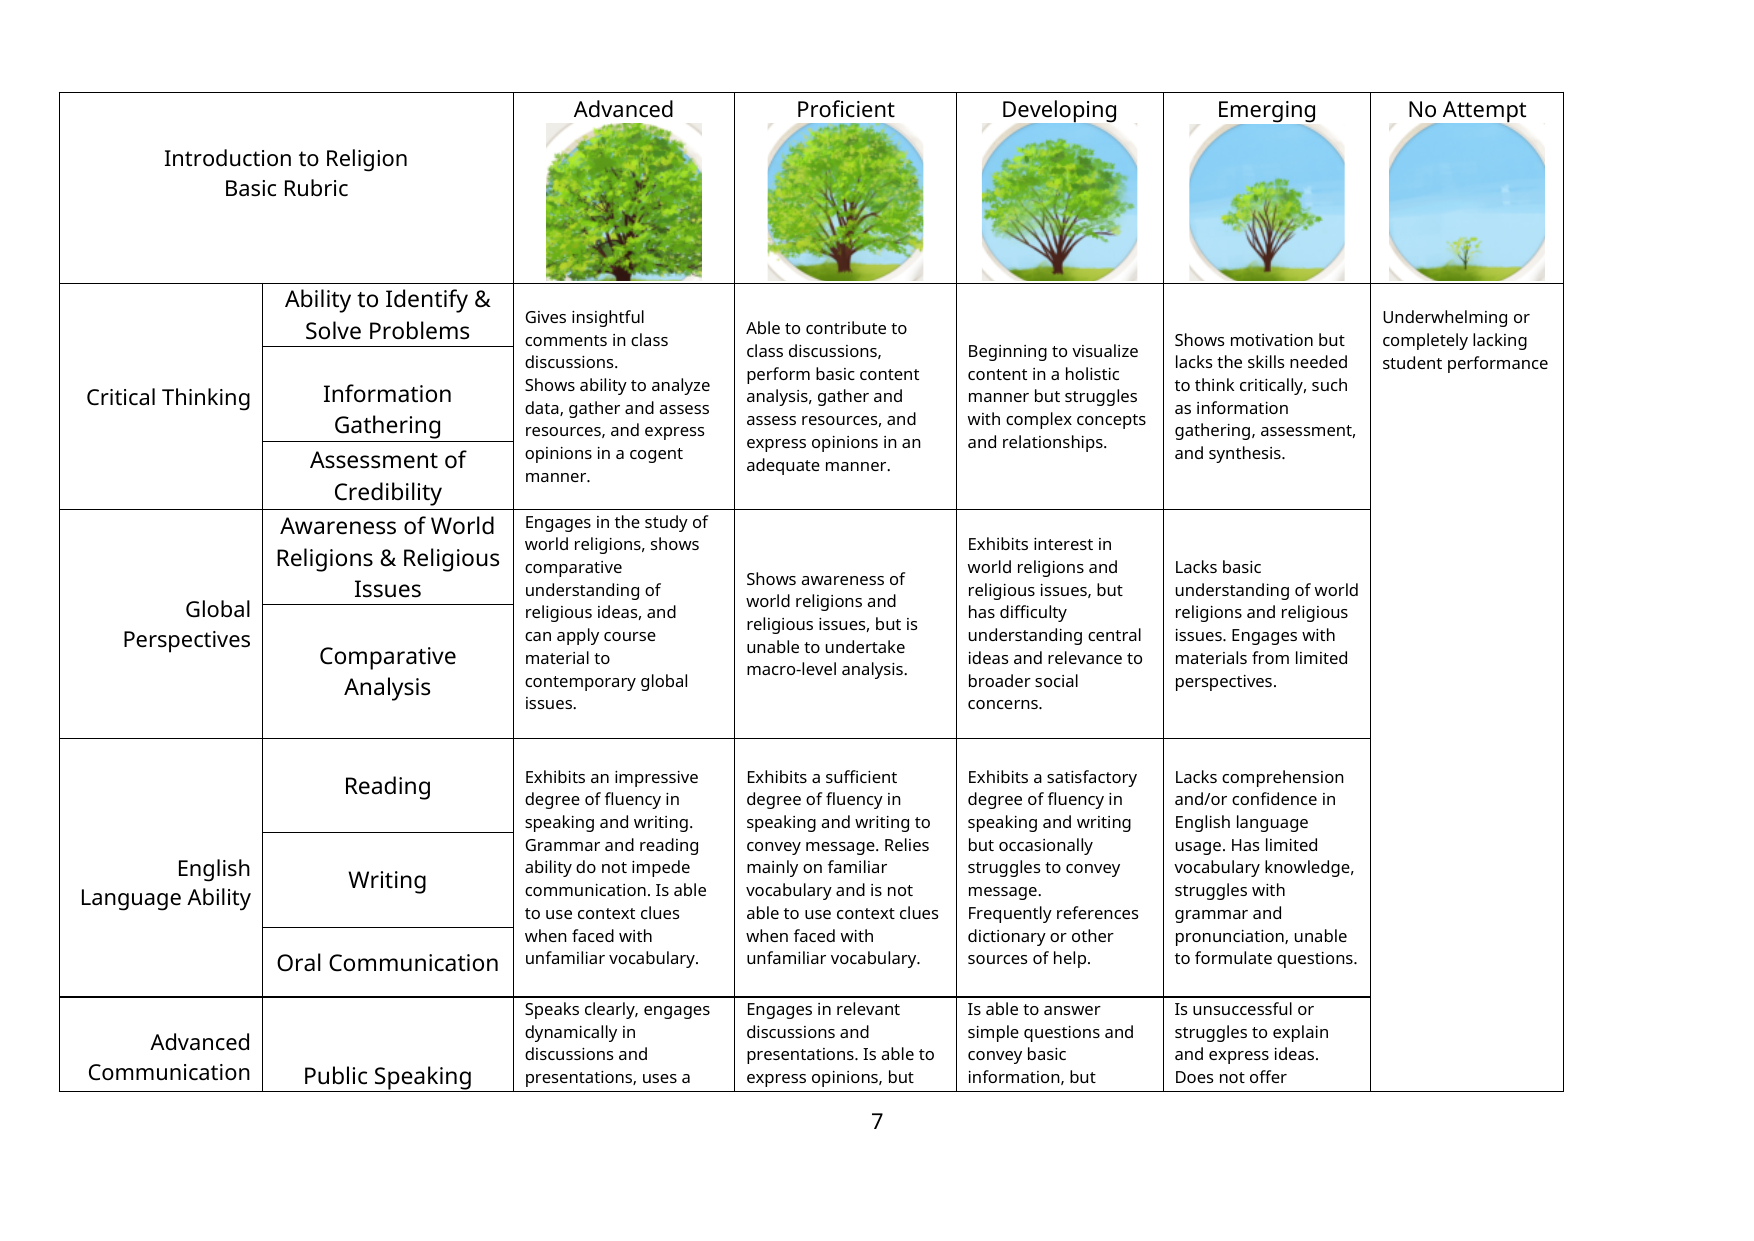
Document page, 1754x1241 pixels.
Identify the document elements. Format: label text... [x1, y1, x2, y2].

table_cell Beginning to visualize content in a holistic manner but struggles with complex concepts and relationships. [957, 284, 1163, 509]
table_header No Attempt [1371, 93, 1563, 282]
picture [546, 123, 702, 281]
table_cell Exhibits an impressive degree of fluency in speaking and writing. Grammar and reading ability do not impede communication. Is able to use context clues when faced with unfamiliar vocabulary. [514, 739, 734, 996]
table_cell Comparative Analysis [263, 605, 513, 737]
table_header Developing [957, 93, 1163, 282]
picture [1189, 124, 1345, 281]
table_cell Exhibits a satisfactory degree of fluency in speaking and writing but occasionally struggles to convey message. Frequently references dictionary or other sources of help. [957, 739, 1163, 996]
picture [981, 123, 1138, 281]
table_header Proficient [735, 93, 956, 282]
table_cell Ability to Identify & Solve Problems [263, 284, 513, 346]
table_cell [735, 998, 956, 1091]
table_cell Shows awareness of world religions and religious issues, but is unable to undertake macro-level analysis. [735, 510, 956, 737]
picture [1389, 123, 1545, 281]
table_cell Gives insightful comments in class discussions. Shows ability to analyze data, gather and assess resources, and express opinions in a cogent manner. [514, 284, 734, 509]
table_cell Assessment of Credibility [263, 442, 513, 509]
table_cell Engages in the study of world religions, shows comparative understanding of religious ideas, and can apply course material to contemporary global issues. [514, 510, 734, 737]
table_cell Critical Thinking [60, 284, 262, 509]
table_cell Information Gathering [263, 347, 513, 441]
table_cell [957, 998, 1163, 1091]
table_header Emerging [1164, 93, 1370, 282]
table_cell Exhibits interest in world religions and religious issues, but has difficulty understanding central ideas and relevance to broader social concerns. [957, 510, 1163, 737]
table_cell Shows motivation but lacks the skills needed to think critically, such as information gathering, assessment, and synthesis. [1164, 284, 1370, 509]
table_cell Oral Communication [263, 928, 513, 996]
table_cell Able to contribute to class discussions, perform basic content analysis, gather and assess resources, and express opinions in an adequate manner. [735, 284, 956, 509]
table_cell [60, 998, 262, 1091]
table_cell Public Speaking [263, 998, 513, 1091]
table_cell Reading [263, 739, 513, 832]
table_cell Awareness of World Religions & Religious Issues [263, 510, 513, 604]
table_cell Writing [263, 833, 513, 927]
table_cell Lacks comprehension and/or confidence in English language usage. Has limited vocabulary knowledge, struggles with grammar and pronunciation, unable to formulate questions. [1164, 739, 1370, 996]
table_cell Exhibits a sufficient degree of fluency in speaking and writing to convey message. Relies mainly on familiar vocabulary and is not able to use context clues when faced with unfamiliar vocabulary. [735, 739, 956, 996]
table_cell Global Perspectives [60, 510, 262, 737]
table_cell Underwhelming or completely lacking student performance [1371, 284, 1563, 1091]
picture [767, 123, 924, 281]
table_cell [1164, 998, 1370, 1091]
table_header Introduction to Religion Basic Rubric [60, 93, 513, 282]
table_cell English Language Ability [60, 739, 262, 996]
table_header Advanced [514, 93, 734, 282]
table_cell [514, 998, 734, 1091]
table_cell Lacks basic understanding of world religions and religious issues. Engages with materials from limited perspectives. [1164, 510, 1370, 737]
